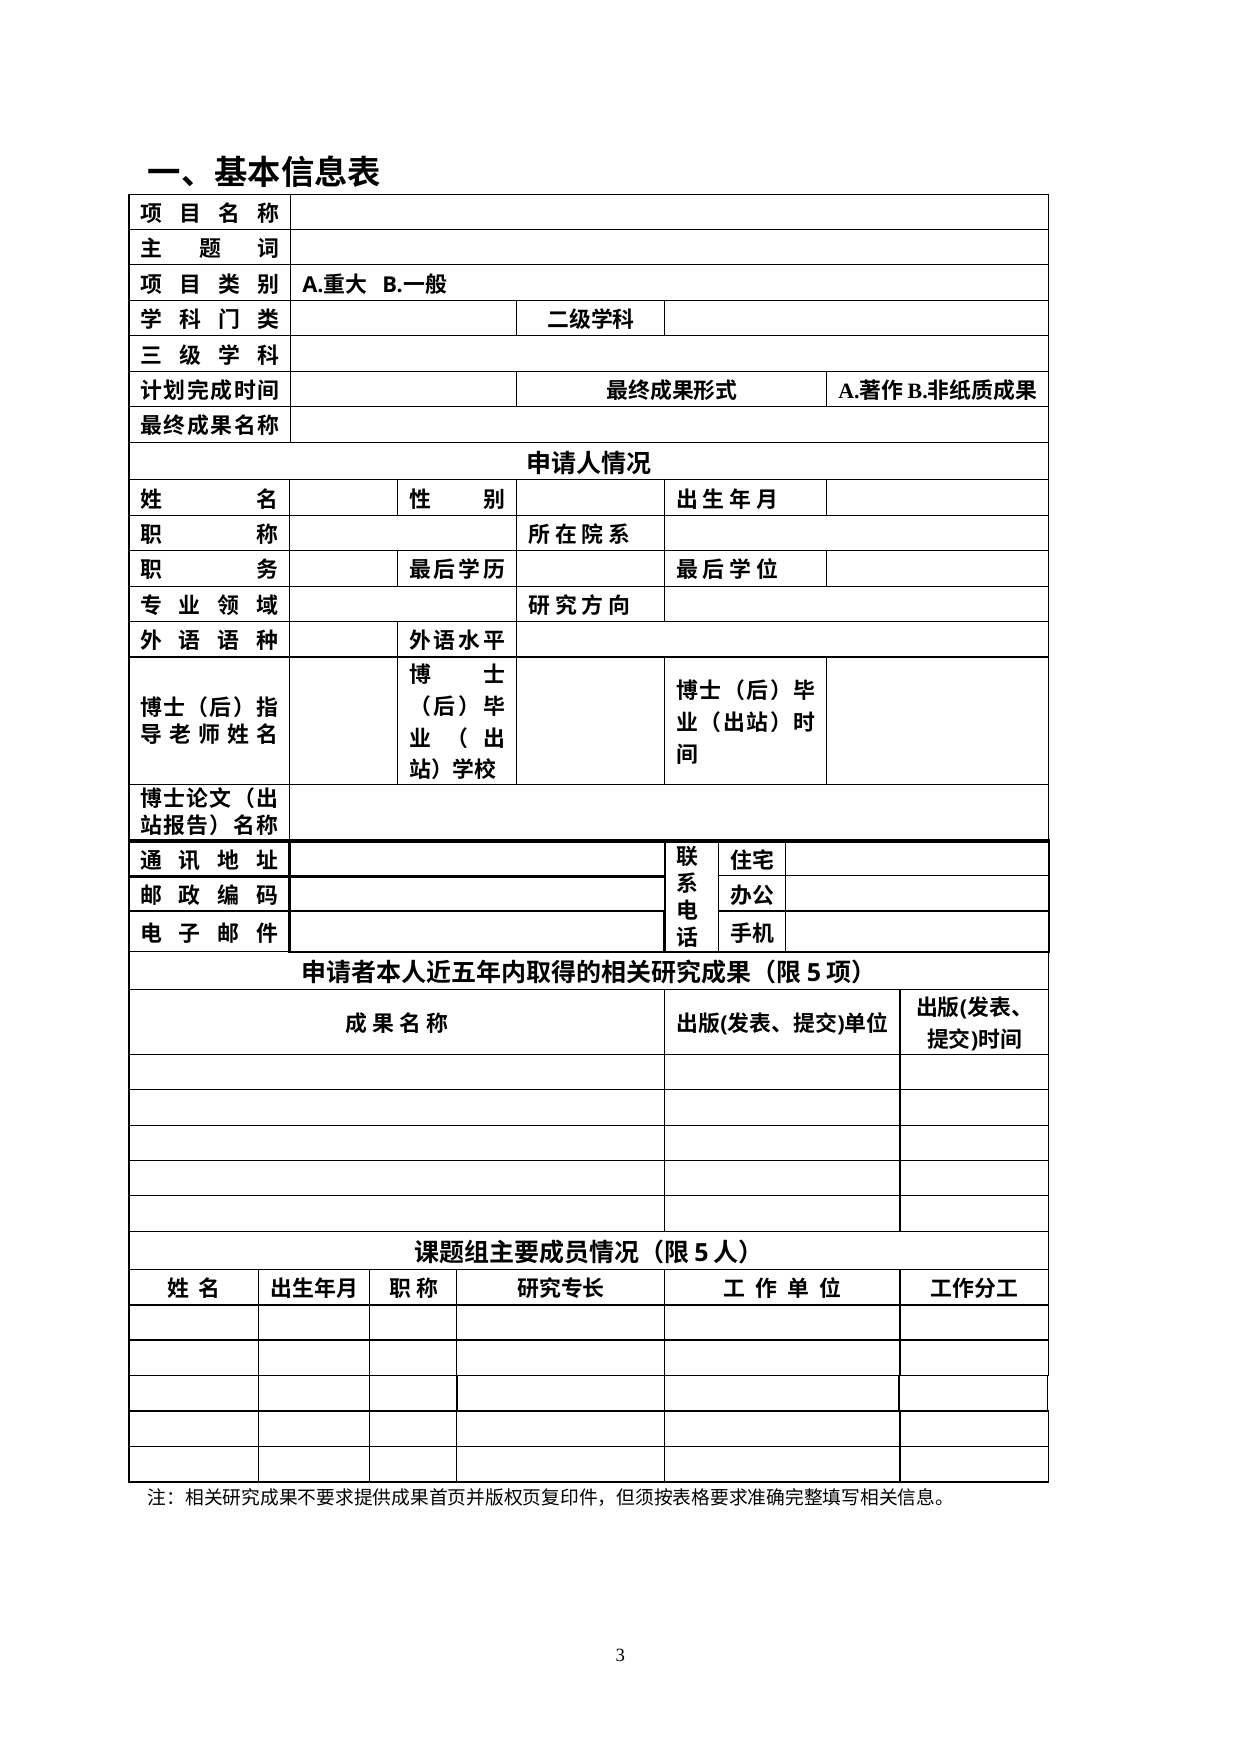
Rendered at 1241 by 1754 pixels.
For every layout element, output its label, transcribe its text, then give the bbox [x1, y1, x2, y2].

table_cell [665, 1341, 899, 1375]
table_cell 博士（后）毕业（出站）学校 [398, 658, 516, 784]
table_cell [827, 480, 1048, 515]
table_cell [130, 1126, 664, 1160]
table_cell [130, 1161, 664, 1195]
table_cell 职 称 [370, 1270, 456, 1304]
table_cell 出版(发表、提交)单位 [665, 990, 899, 1054]
table_cell 项目类别 [130, 265, 290, 300]
table_cell [665, 1090, 899, 1124]
table_cell 姓 名 [130, 480, 289, 515]
table_cell 所 在 院 系 [517, 516, 664, 550]
table_cell [665, 1055, 899, 1089]
table_cell [290, 785, 1048, 839]
table_cell [901, 1090, 1048, 1124]
table_cell 职 称 [130, 516, 289, 550]
table_cell [370, 1447, 456, 1481]
table_cell 二级学科 [517, 301, 664, 335]
table_cell [665, 1196, 899, 1231]
table_cell A.著作B.非纸质成果 [827, 372, 1048, 406]
table_cell [786, 912, 1048, 951]
table_cell [901, 1055, 1048, 1089]
table_cell 三级学科 [130, 336, 290, 371]
table_cell 学科门类 [130, 301, 290, 335]
table_cell [786, 843, 1048, 875]
table_cell [665, 1376, 898, 1410]
table_cell [291, 230, 1048, 264]
table_cell 最 后 学 位 [665, 551, 826, 586]
table_cell [901, 1341, 1048, 1375]
table_cell 职 务 [130, 551, 289, 586]
table_cell 出版(发表、提交)时间 [901, 990, 1048, 1054]
table_cell [665, 1447, 899, 1481]
table_cell [517, 622, 1048, 656]
table_cell [901, 1161, 1048, 1195]
table_cell [827, 658, 1048, 784]
table_cell [517, 551, 664, 586]
table_cell [665, 587, 1048, 621]
table_cell [786, 876, 1048, 910]
table_cell [259, 1341, 369, 1375]
table_cell 主题词 [130, 230, 290, 264]
table_cell [291, 843, 664, 875]
table_cell [457, 1412, 664, 1446]
table_cell 博士论文（出站报告）名称 [130, 785, 289, 839]
table_cell 计划完成时间 [130, 372, 290, 406]
table_cell 出生年月 [259, 1270, 369, 1304]
table_cell [291, 407, 1048, 441]
table_cell [291, 301, 516, 335]
table_cell [259, 1376, 369, 1410]
table_cell [130, 1412, 258, 1446]
table_cell 住宅 [719, 843, 785, 875]
table_cell 手机 [719, 912, 785, 951]
table_cell 通讯地址 [130, 843, 288, 875]
table_cell [665, 1412, 899, 1446]
table_cell [517, 480, 664, 515]
table_cell 最终成果名称 [130, 407, 290, 441]
table_cell 最后学历 [398, 551, 516, 586]
table_cell [290, 658, 397, 784]
table_cell [457, 1306, 664, 1339]
table_cell 姓 名 [130, 1270, 258, 1304]
table_cell [457, 1341, 664, 1375]
table_cell [290, 587, 516, 621]
table_cell [901, 1196, 1048, 1231]
table_cell [665, 301, 1048, 335]
table_cell [517, 658, 664, 784]
table_cell [901, 1306, 1048, 1339]
table_cell [900, 1376, 1047, 1410]
table_cell [665, 1126, 899, 1160]
table_cell 工作分工 [901, 1270, 1048, 1304]
table_cell [370, 1341, 456, 1375]
table_cell 联系电话 [666, 843, 718, 951]
table_cell 研 究 方 向 [517, 587, 664, 621]
table_cell 外语水平 [398, 622, 516, 656]
table_cell [130, 1341, 258, 1375]
table_cell [665, 1306, 899, 1339]
table_cell [458, 1376, 664, 1410]
text 一、基本信息表 [148, 148, 1092, 193]
table_cell [130, 1376, 258, 1410]
table_cell 专业领域 [130, 587, 289, 621]
table_cell [901, 1412, 1048, 1446]
table_cell [290, 480, 397, 515]
table_cell 课题组主要成员情况（限5人） [130, 1232, 1048, 1268]
table_cell [290, 551, 397, 586]
table_cell [259, 1306, 369, 1339]
table_cell 出 生 年 月 [665, 480, 826, 515]
table_cell A.重大 B.一般 [291, 265, 1048, 300]
table_cell [130, 1196, 664, 1231]
table_cell 办公 [719, 876, 785, 910]
table_cell [290, 516, 516, 550]
table_cell [130, 1306, 258, 1339]
table_cell [370, 1376, 456, 1410]
table_cell [370, 1412, 456, 1446]
table_cell [291, 878, 664, 910]
table_cell [130, 1090, 664, 1124]
table_header [291, 195, 1048, 229]
table_cell 研究专长 [457, 1270, 664, 1304]
table_cell [901, 1447, 1048, 1481]
table_cell [827, 551, 1048, 586]
table_cell 申请者本人近五年内取得的相关研究成果（限5项） [130, 952, 1048, 989]
table_cell [665, 1161, 899, 1195]
table_cell [370, 1306, 456, 1339]
table_cell 申请人情况 [130, 443, 1048, 479]
table_cell 博士（后）毕业（出站）时间 [665, 658, 826, 784]
table_cell [901, 1126, 1048, 1160]
table_cell 电子邮件 [130, 912, 288, 951]
table_cell [130, 1447, 258, 1481]
table_cell [259, 1447, 369, 1481]
table_cell 成 果 名 称 [130, 990, 664, 1054]
table_cell 性 别 [398, 480, 516, 515]
text 注：相关研究成果不要求提供成果首页并版权页复印件，但须按表格要求准确完整填写相关信息。 [148, 1483, 1092, 1510]
table_cell [290, 622, 397, 656]
table_cell [259, 1412, 369, 1446]
table_cell [291, 372, 516, 406]
table_cell [291, 336, 1048, 371]
table_cell [291, 912, 663, 951]
table_cell 最终成果形式 [517, 372, 826, 406]
table_cell 外语语种 [130, 622, 289, 656]
table_cell [457, 1447, 664, 1481]
table_cell 工 作 单 位 [665, 1270, 899, 1304]
table_cell 邮政编码 [130, 878, 288, 910]
table_cell 博士（后）指导老师姓名 [130, 658, 289, 784]
table_cell [130, 1055, 664, 1089]
table_header 项目名称 [130, 195, 290, 229]
table_cell [665, 516, 1048, 550]
